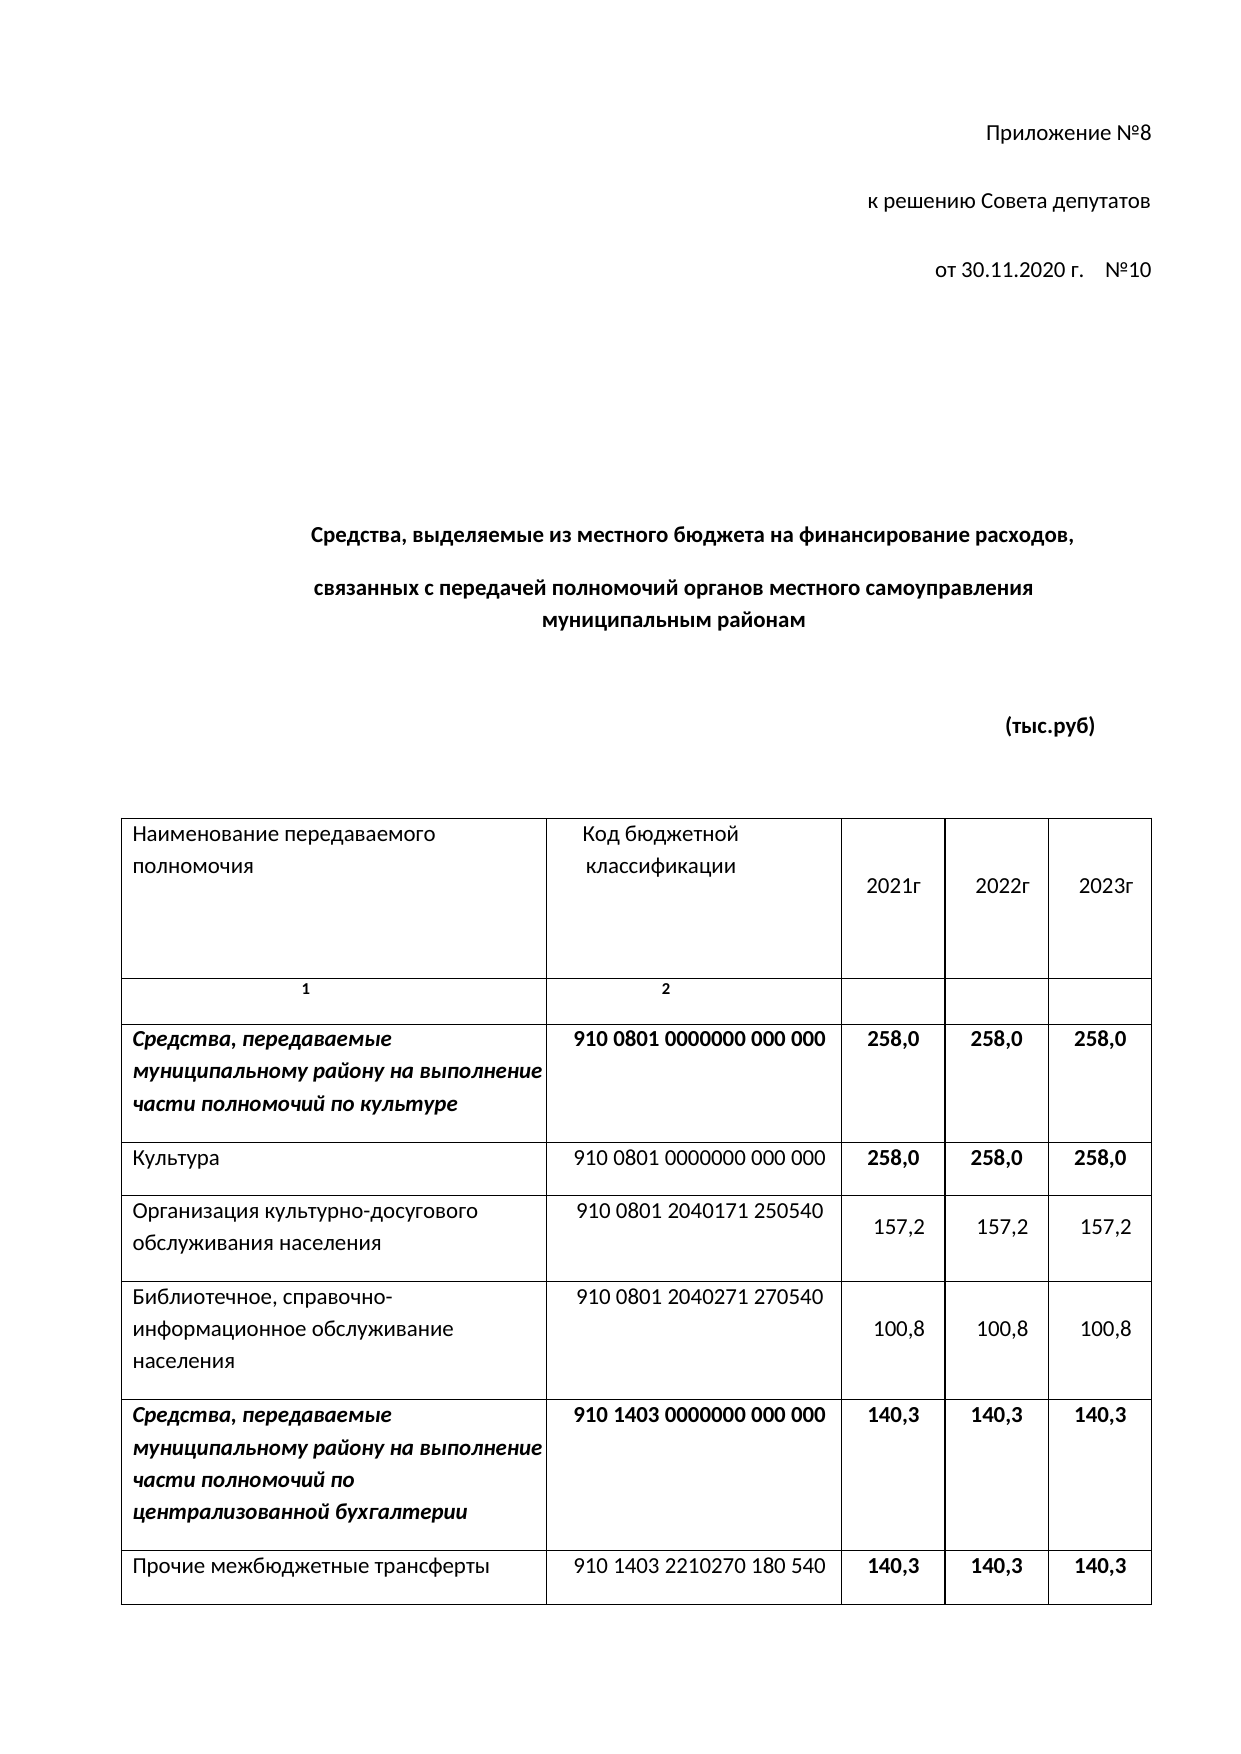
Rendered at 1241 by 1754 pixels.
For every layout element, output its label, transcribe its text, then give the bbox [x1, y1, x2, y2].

table_cell [946, 979, 1048, 1023]
table_cell 910 0801 2040171 250540 [547, 1196, 841, 1281]
text Средства, выделяемые из местного бюджета на финансирование расходов, [233, 520, 1152, 548]
table_cell 258,0 [946, 1025, 1048, 1142]
table_cell Средства, передаваемые муниципальному району на выполнение части полномочий по культуре [122, 1025, 546, 1142]
table_cell Библиотечное, справочно-информационное обслуживание населения [122, 1282, 546, 1399]
table_cell 100,8 [842, 1282, 944, 1399]
table_cell 258,0 [946, 1143, 1048, 1195]
table_cell [842, 979, 944, 1023]
table_cell 1 [122, 979, 546, 1023]
table_cell 910 1403 2210270 180 540 [547, 1551, 841, 1603]
table_header Код бюджетной классификации [547, 819, 841, 977]
table_cell 140,3 [946, 1400, 1048, 1550]
table_cell 140,3 [1049, 1551, 1151, 1603]
table_cell 910 0801 0000000 000 000 [547, 1143, 841, 1195]
table_header 2021г [842, 819, 944, 977]
table_cell Организация культурно-досугового обслуживания населения [122, 1196, 546, 1281]
table_cell Прочие межбюджетные трансферты [122, 1551, 546, 1603]
table_cell 140,3 [1049, 1400, 1151, 1550]
table_cell 157,2 [946, 1196, 1048, 1281]
table_header 2023г [1049, 819, 1151, 977]
table_cell 157,2 [1049, 1196, 1151, 1281]
text связанных с передачей полномочий органов местного самоуправления муниципальным районам [233, 573, 1114, 633]
text (тыс.руб) [233, 712, 1095, 739]
table_cell 100,8 [946, 1282, 1048, 1399]
table_cell 258,0 [1049, 1025, 1151, 1142]
table_cell 140,3 [946, 1551, 1048, 1603]
table_cell 910 1403 0000000 000 000 [547, 1400, 841, 1550]
table_cell 258,0 [842, 1025, 944, 1142]
text к решению Совета депутатов [177, 187, 1152, 215]
text от 30.11.2020 г. №10 [177, 255, 1152, 283]
table_cell [1049, 979, 1151, 1023]
table_cell 140,3 [842, 1400, 944, 1550]
table_cell Культура [122, 1143, 546, 1195]
table_cell 140,3 [842, 1551, 944, 1603]
table_cell 910 0801 2040271 270540 [547, 1282, 841, 1399]
table_header 2022г [946, 819, 1048, 977]
table_header Наименование передаваемого полномочия [122, 819, 546, 977]
table_cell 910 0801 0000000 000 000 [547, 1025, 841, 1142]
text Приложение №8 [177, 118, 1152, 146]
table_cell 2 [547, 979, 841, 1023]
table_cell 157,2 [842, 1196, 944, 1281]
table_cell 100,8 [1049, 1282, 1151, 1399]
table_cell 258,0 [842, 1143, 944, 1195]
table_cell Средства, передаваемые муниципальному району на выполнение части полномочий по централизованной бухгалтерии [122, 1400, 546, 1550]
table_cell 258,0 [1049, 1143, 1151, 1195]
